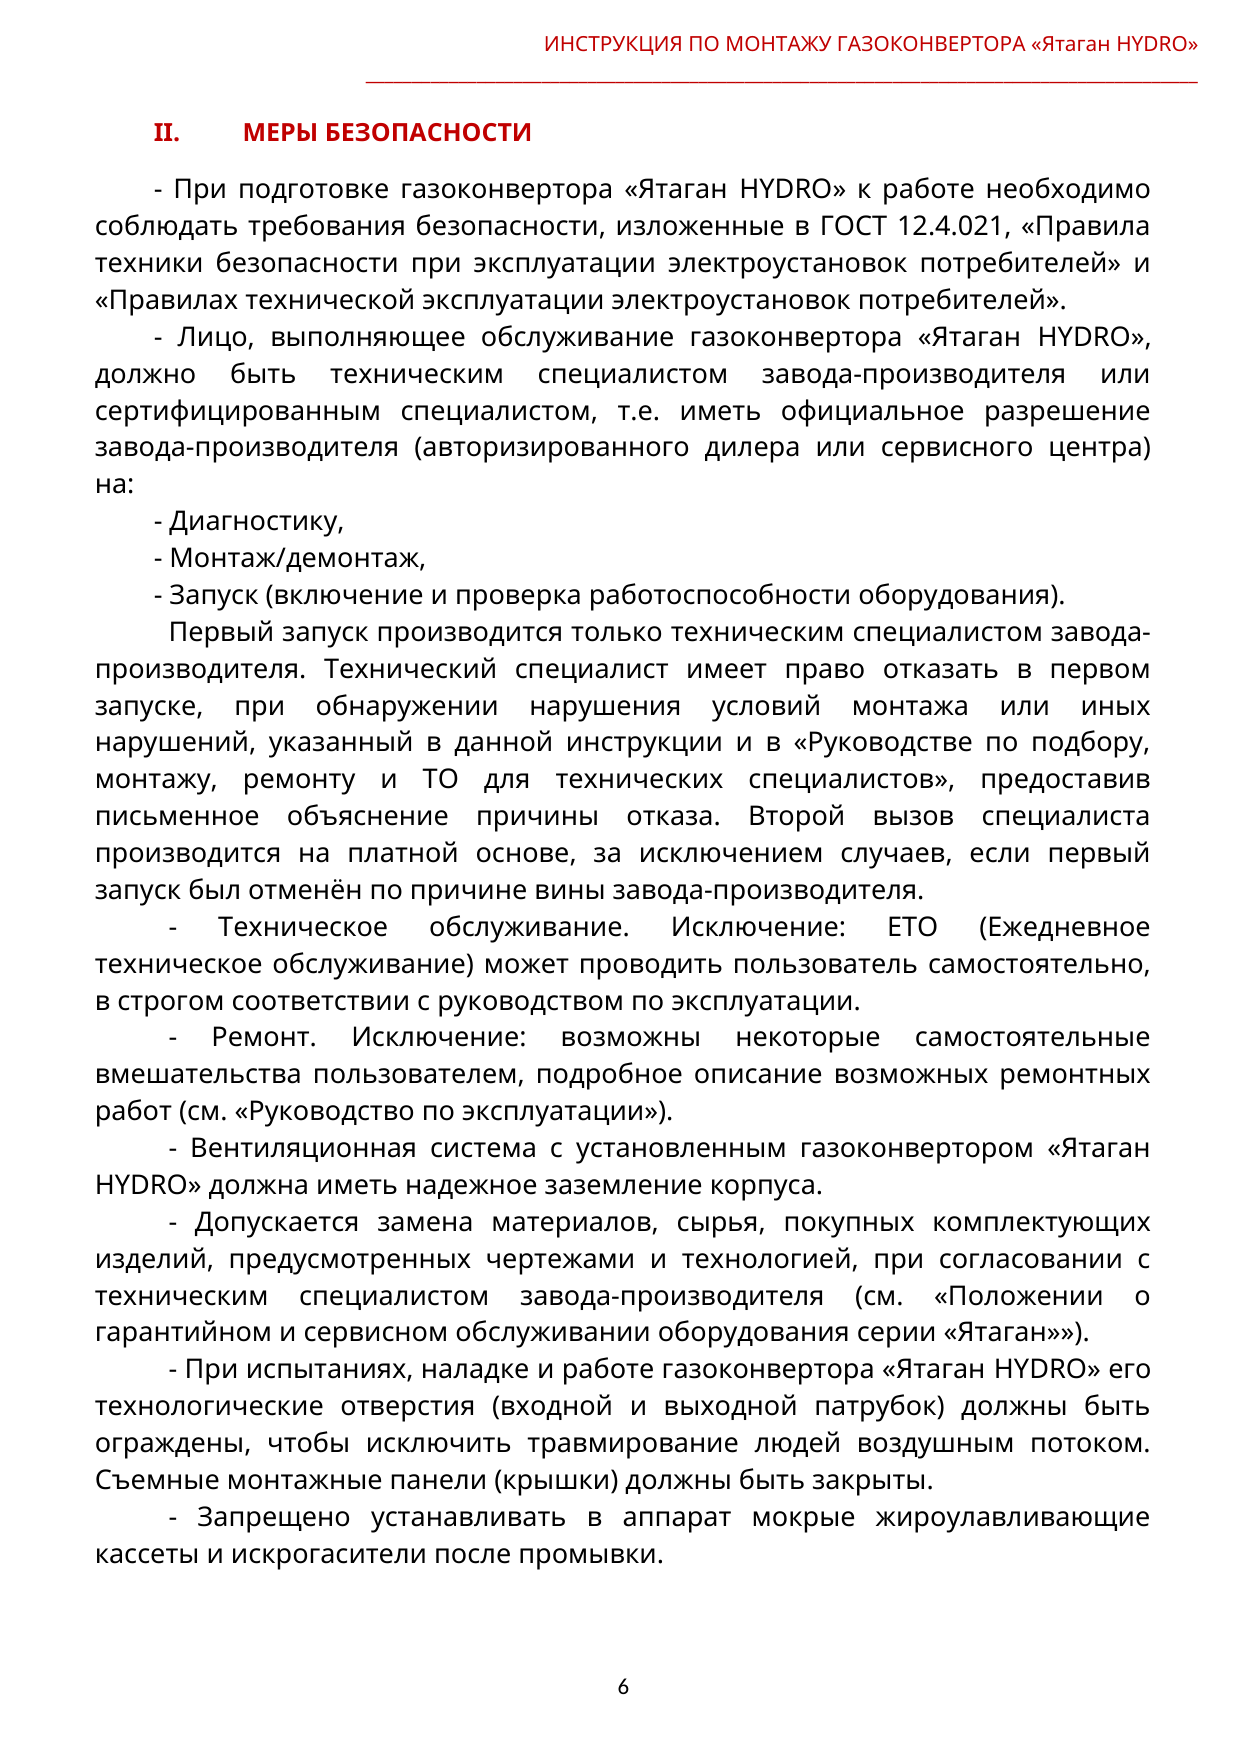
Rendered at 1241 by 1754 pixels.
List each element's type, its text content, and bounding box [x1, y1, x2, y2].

text - Техническое обслуживание. Исключение: ЕТО (Ежедневное техническое обслуживание) может проводить пользователь самостоятельно, в строгом соответствии с руководством по эксплуатации. [94, 907, 1152, 1018]
text - Запуск (включение и проверка работоспособности оборудования). [94, 575, 1152, 612]
text - Допускается замена материалов, сырья, покупных комплектующих изделий, предусмотренных чертежами и технологией, при согласовании с техническим специалистом завода-производителя (см. «Положении о гарантийном и сервисном обслуживании оборудования серии «Ятаган»»). [94, 1202, 1152, 1350]
text - При испытаниях, наладке и работе газоконвертора «Ятаган HYDRO» его технологические отверстия (входной и выходной патрубок) должны быть ограждены, чтобы исключить травмирование людей воздушным потоком. Съемные монтажные панели (крышки) должны быть закрыты. [94, 1350, 1152, 1497]
text - Диагностику, [94, 502, 1152, 538]
text - Вентиляционная система с установленным газоконвертором «Ятаган HYDRO» должна иметь надежное заземление корпуса. [94, 1128, 1152, 1202]
text - Ремонт. Исключение: возможны некоторые самостоятельные вмешательства пользователем, подробное описание возможных ремонтных работ (см. «Руководство по эксплуатации»). [94, 1018, 1152, 1128]
text - Запрещено устанавливать в аппарат мокрые жироулавливающие кассеты и искрогасители после промывки. [94, 1497, 1152, 1571]
text - Лицо, выполняющее обслуживание газоконвертора «Ятаган HYDRO», должно быть техническим специалистом завода-производителя или сертифицированным специалистом, т.е. иметь официальное разрешение завода-производителя (авторизированного дилера или сервисного центра) на: [94, 317, 1152, 502]
text - Монтаж/демонтаж, [94, 538, 1152, 575]
text Первый запуск производится только техническим специалистом завода-производителя. Технический специалист имеет право отказать в первом запуске, при обнаружении нарушения условий монтажа или иных нарушений, указанный в данной инструкции и в «Руководстве по подбору, монтажу, ремонту и ТО для технических специалистов», предоставив письменное объяснение причины отказа. Второй вызов специалиста производится на платной основе, за исключением случаев, если первый запуск был отменён по причине вины завода-производителя. [94, 612, 1152, 907]
list МЕРЫ БЕЗОПАСНОСТИ [94, 115, 1152, 149]
text - При подготовке газоконвертора «Ятаган HYDRO» к работе необходимо соблюдать требования безопасности, изложенные в ГОСТ 12.4.021, «Правила техники безопасности при эксплуатации электроустановок потребителей» и «Правилах технической эксплуатации электроустановок потребителей». [94, 170, 1152, 317]
